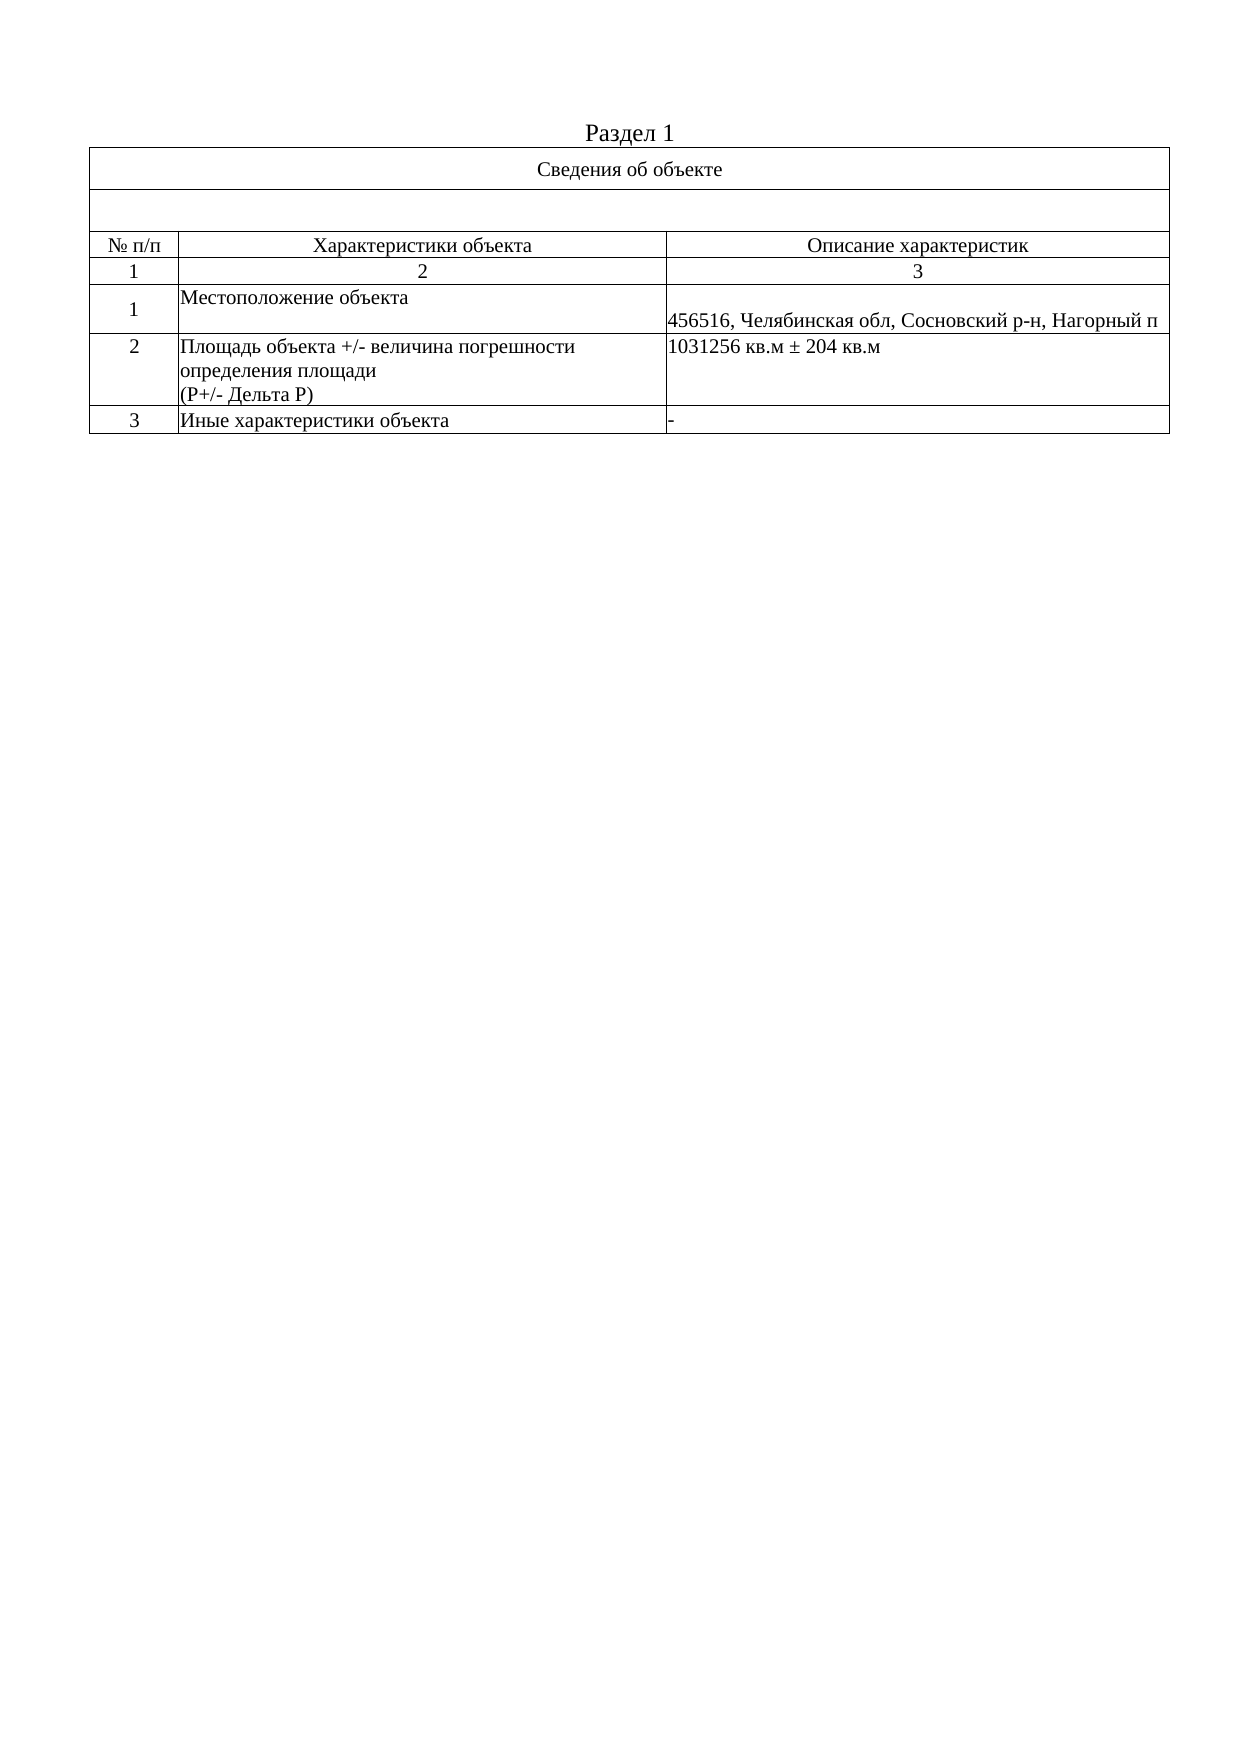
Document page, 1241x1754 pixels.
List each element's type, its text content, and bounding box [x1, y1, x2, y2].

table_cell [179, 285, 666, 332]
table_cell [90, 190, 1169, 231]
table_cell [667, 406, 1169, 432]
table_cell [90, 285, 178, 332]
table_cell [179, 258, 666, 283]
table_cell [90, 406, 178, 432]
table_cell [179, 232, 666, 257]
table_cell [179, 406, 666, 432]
text Раздел 1 [75, 118, 1184, 147]
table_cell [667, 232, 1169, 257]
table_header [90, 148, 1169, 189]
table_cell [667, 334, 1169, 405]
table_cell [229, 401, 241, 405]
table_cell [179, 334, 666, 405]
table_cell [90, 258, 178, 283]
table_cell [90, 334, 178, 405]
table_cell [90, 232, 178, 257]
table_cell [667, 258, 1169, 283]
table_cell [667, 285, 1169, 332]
